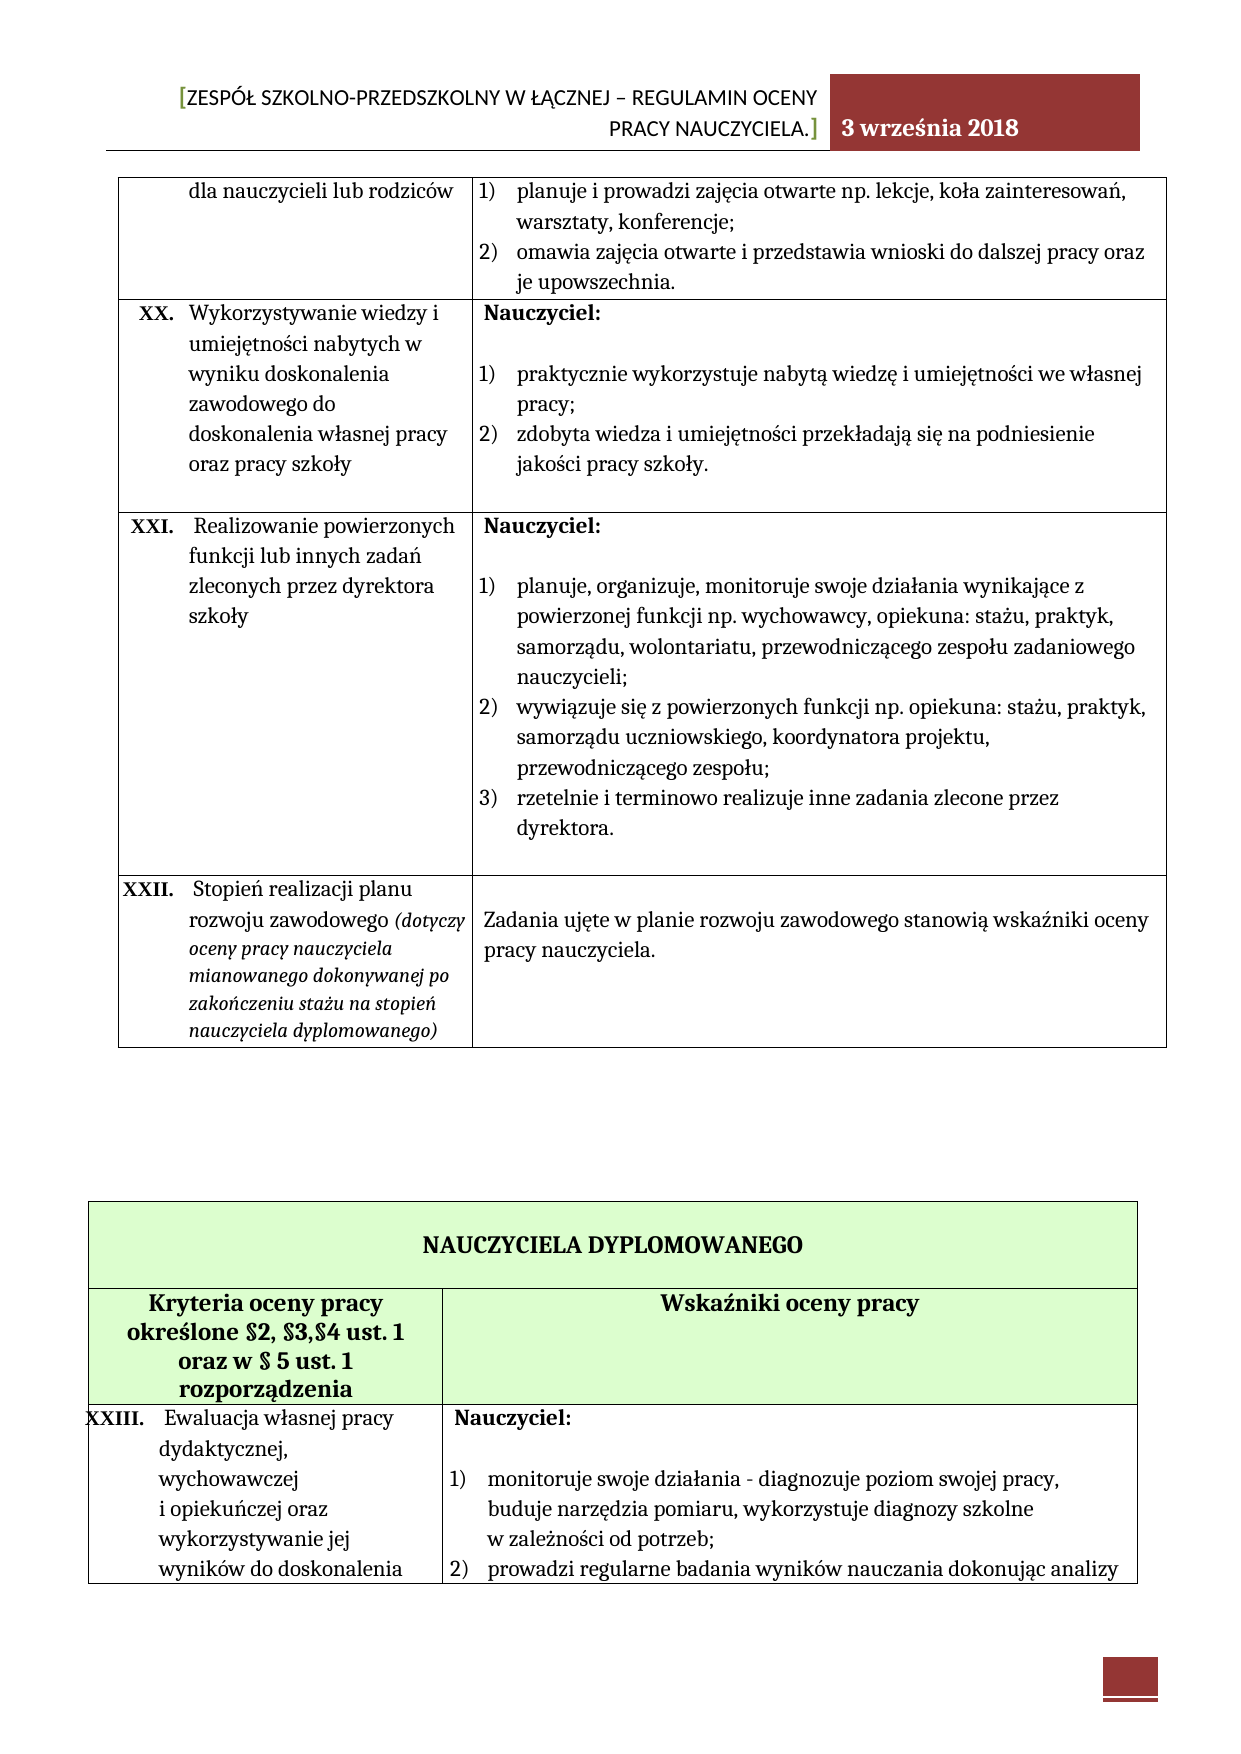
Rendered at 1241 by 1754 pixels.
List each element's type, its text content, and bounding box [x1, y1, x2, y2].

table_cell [89, 1405, 442, 1582]
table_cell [119, 178, 472, 299]
table_cell Zadania ujęte w planie rozwoju zawodowego stanowią wskaźniki oceny pracy nauczyciela. [473, 876, 1166, 1047]
table_cell Wskaźniki oceny pracy [443, 1289, 1137, 1404]
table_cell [473, 178, 1166, 299]
table_cell Kryteria oceny pracy określone §2, §3,§4 ust. 1 oraz w § 5 ust. 1 rozporządzenia [89, 1289, 442, 1404]
table_cell Nauczyciel: praktycznie wykorzystuje nabytą wiedzę i umiejętności we własnej pracy; zdobyta wiedza i umiejętności przekładają się na podniesienie jakości pracy szkoły. [473, 300, 1166, 512]
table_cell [443, 1405, 1137, 1582]
table_header NAUCZYCIELA DYPLOMOWANEGO [89, 1202, 1137, 1288]
table_cell Wykorzystywanie wiedzy i umiejętności nabytych w wyniku doskonalenia zawodowego do doskonalenia własnej pracy oraz pracy szkoły [119, 300, 472, 512]
table_cell Stopień realizacji planu rozwoju zawodowego (dotyczy oceny pracy nauczyciela mianowanego dokonywanej po zakończeniu stażu na stopień nauczyciela dyplomowanego) [119, 876, 472, 1047]
table_cell Realizowanie powierzonych funkcji lub innych zadań zleconych przez dyrektora szkoły [119, 513, 472, 875]
table_cell Nauczyciel: planuje, organizuje, monitoruje swoje działania wynikające z powierzonej funkcji np. wychowawcy, opiekuna: stażu, praktyk, samorządu, wolontariatu, przewodniczącego zespołu zadaniowego nauczycieli; wywiązuje się z powierzonych funkcji np. opiekuna: stażu, praktyk, samorządu uczniowskiego, koordynatora projektu, przewodniczącego zespołu; rzetelnie i terminowo realizuje inne zadania zlecone przez dyrektora. [473, 513, 1166, 875]
